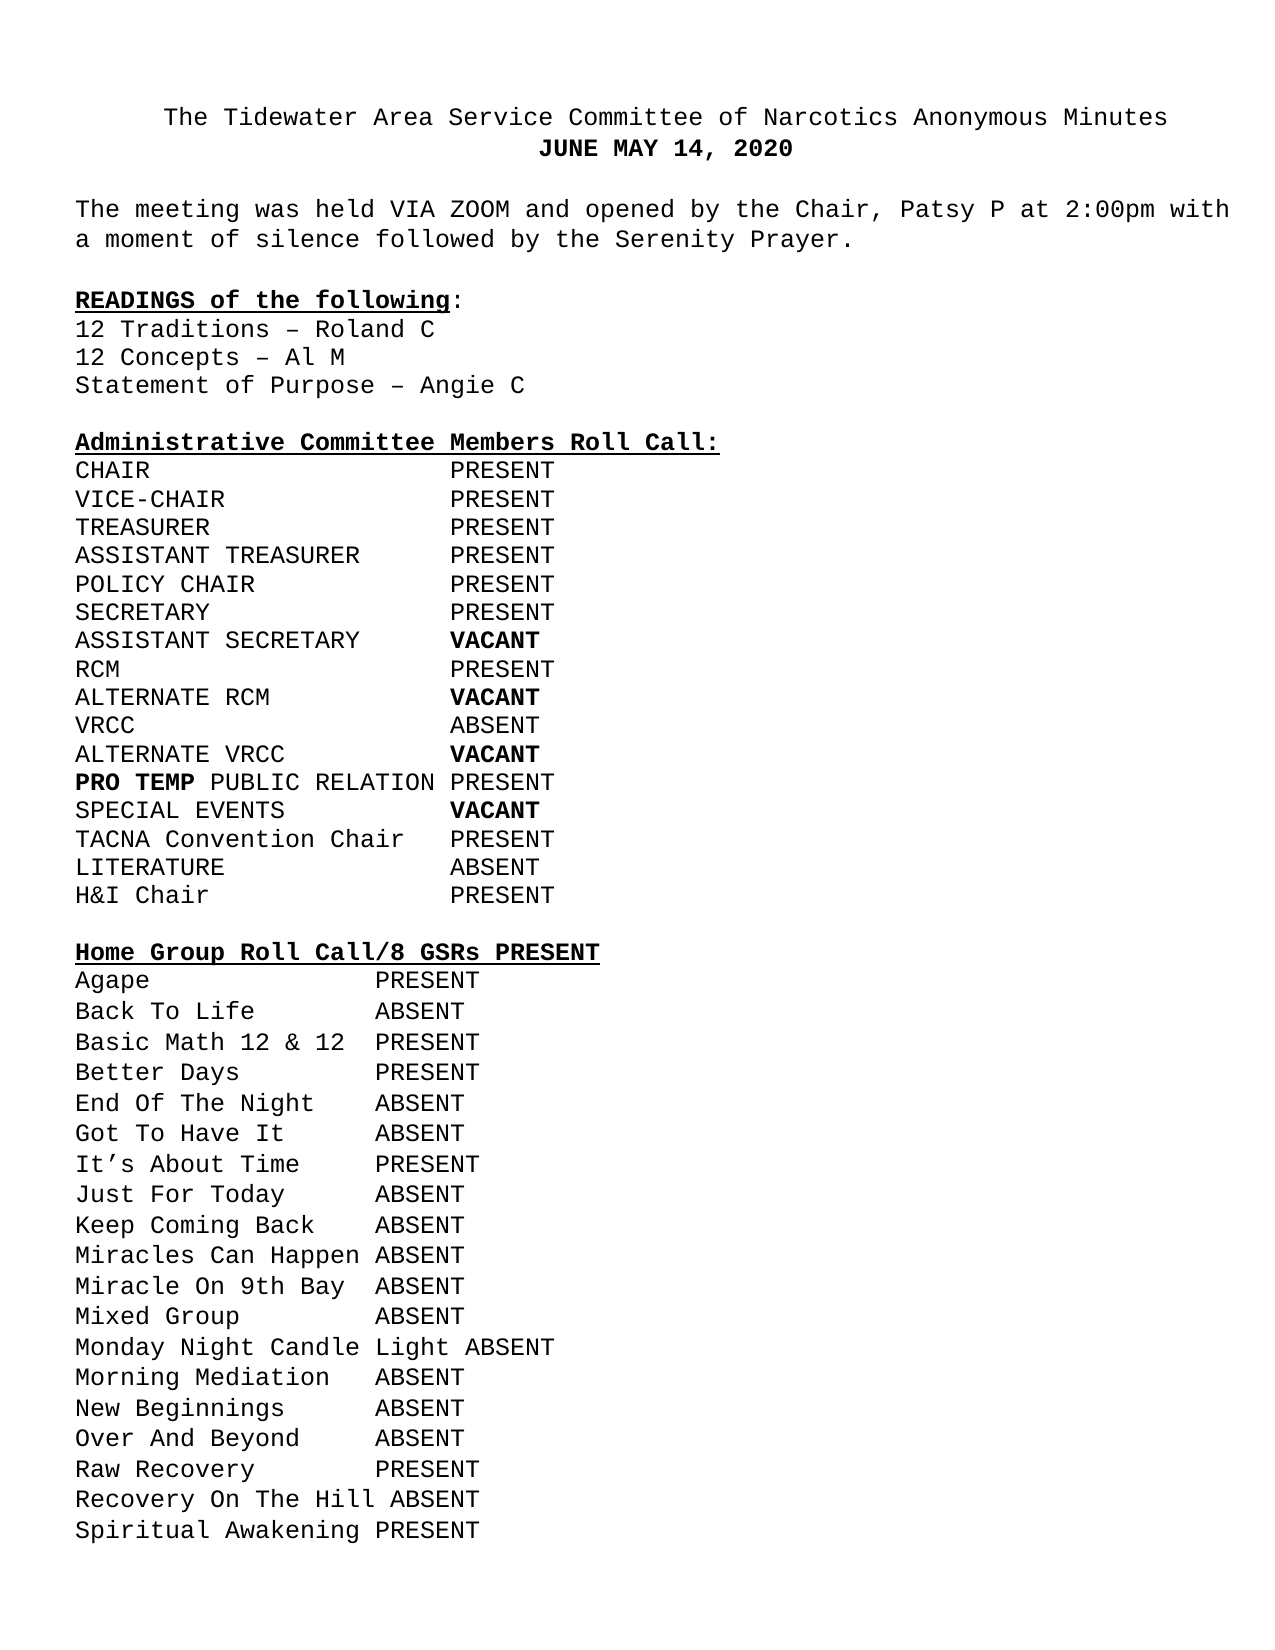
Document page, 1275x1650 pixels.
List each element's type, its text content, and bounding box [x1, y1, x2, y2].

text Raw Recovery PRESENT [75, 1456, 1256, 1485]
text CHAIR PRESENT [75, 458, 1256, 486]
text Administrative Committee Members Roll Call: [75, 430, 1256, 458]
text Statement of Purpose – Angie C [75, 373, 1256, 401]
text Morning Mediation ABSENT [75, 1365, 1256, 1393]
text VRCC ABSENT [75, 713, 1256, 741]
text LITERATURE ABSENT [75, 855, 1256, 883]
text New Beginnings ABSENT [75, 1395, 1256, 1424]
text 12 Concepts – Al M [75, 345, 1256, 373]
text POLICY CHAIR PRESENT [75, 571, 1256, 600]
text ALTERNATE RCM VACANT [75, 685, 1256, 713]
text Over And Beyond ABSENT [75, 1426, 1256, 1454]
text H&I Chair PRESENT [75, 883, 1256, 911]
text Just For Today ABSENT [75, 1182, 1256, 1210]
text TREASURER PRESENT [75, 515, 1256, 543]
text Miracles Can Happen ABSENT [75, 1243, 1256, 1271]
text ASSISTANT TREASURER PRESENT [75, 543, 1256, 571]
text VICE-CHAIR PRESENT [75, 486, 1256, 515]
text Mixed Group ABSENT [75, 1304, 1256, 1332]
text Monday Night Candle Light ABSENT [75, 1334, 1256, 1363]
text READINGS of the following: [75, 288, 1256, 316]
text Miracle On 9th Bay ABSENT [75, 1273, 1256, 1302]
text Got To Have It ABSENT [75, 1121, 1256, 1149]
text It’s About Time PRESENT [75, 1151, 1256, 1179]
text 12 Traditions – Roland C [75, 316, 1256, 345]
text JUNE MAY 14, 2020 [75, 136, 1256, 164]
text Better Days PRESENT [75, 1060, 1256, 1088]
text End Of The Night ABSENT [75, 1090, 1256, 1118]
text PRO TEMP PUBLIC RELATION PRESENT [75, 770, 1256, 798]
text Agape PRESENT [75, 968, 1256, 996]
text SECRETARY PRESENT [75, 600, 1256, 628]
text Back To Life ABSENT [75, 999, 1256, 1027]
text SPECIAL EVENTS VACANT [75, 798, 1256, 826]
text Recovery On The Hill ABSENT [75, 1487, 1256, 1515]
text ALTERNATE VRCC VACANT [75, 741, 1256, 770]
text TACNA Convention Chair PRESENT [75, 826, 1256, 855]
text Keep Coming Back ABSENT [75, 1212, 1256, 1241]
text The meeting was held VIA ZOOM and opened by the Chair, Patsy P at 2:00pm with a moment of silence followed by the Serenity Prayer. [75, 197, 1256, 255]
text Spiritual Awakening PRESENT [75, 1517, 1256, 1546]
text Basic Math 12 & 12 PRESENT [75, 1029, 1256, 1057]
text Home Group Roll Call/8 GSRs PRESENT [75, 940, 1256, 968]
text The Tidewater Area Service Committee of Narcotics Anonymous Minutes [75, 105, 1256, 133]
text RCM PRESENT [75, 656, 1256, 685]
text ASSISTANT SECRETARY VACANT [75, 628, 1256, 656]
